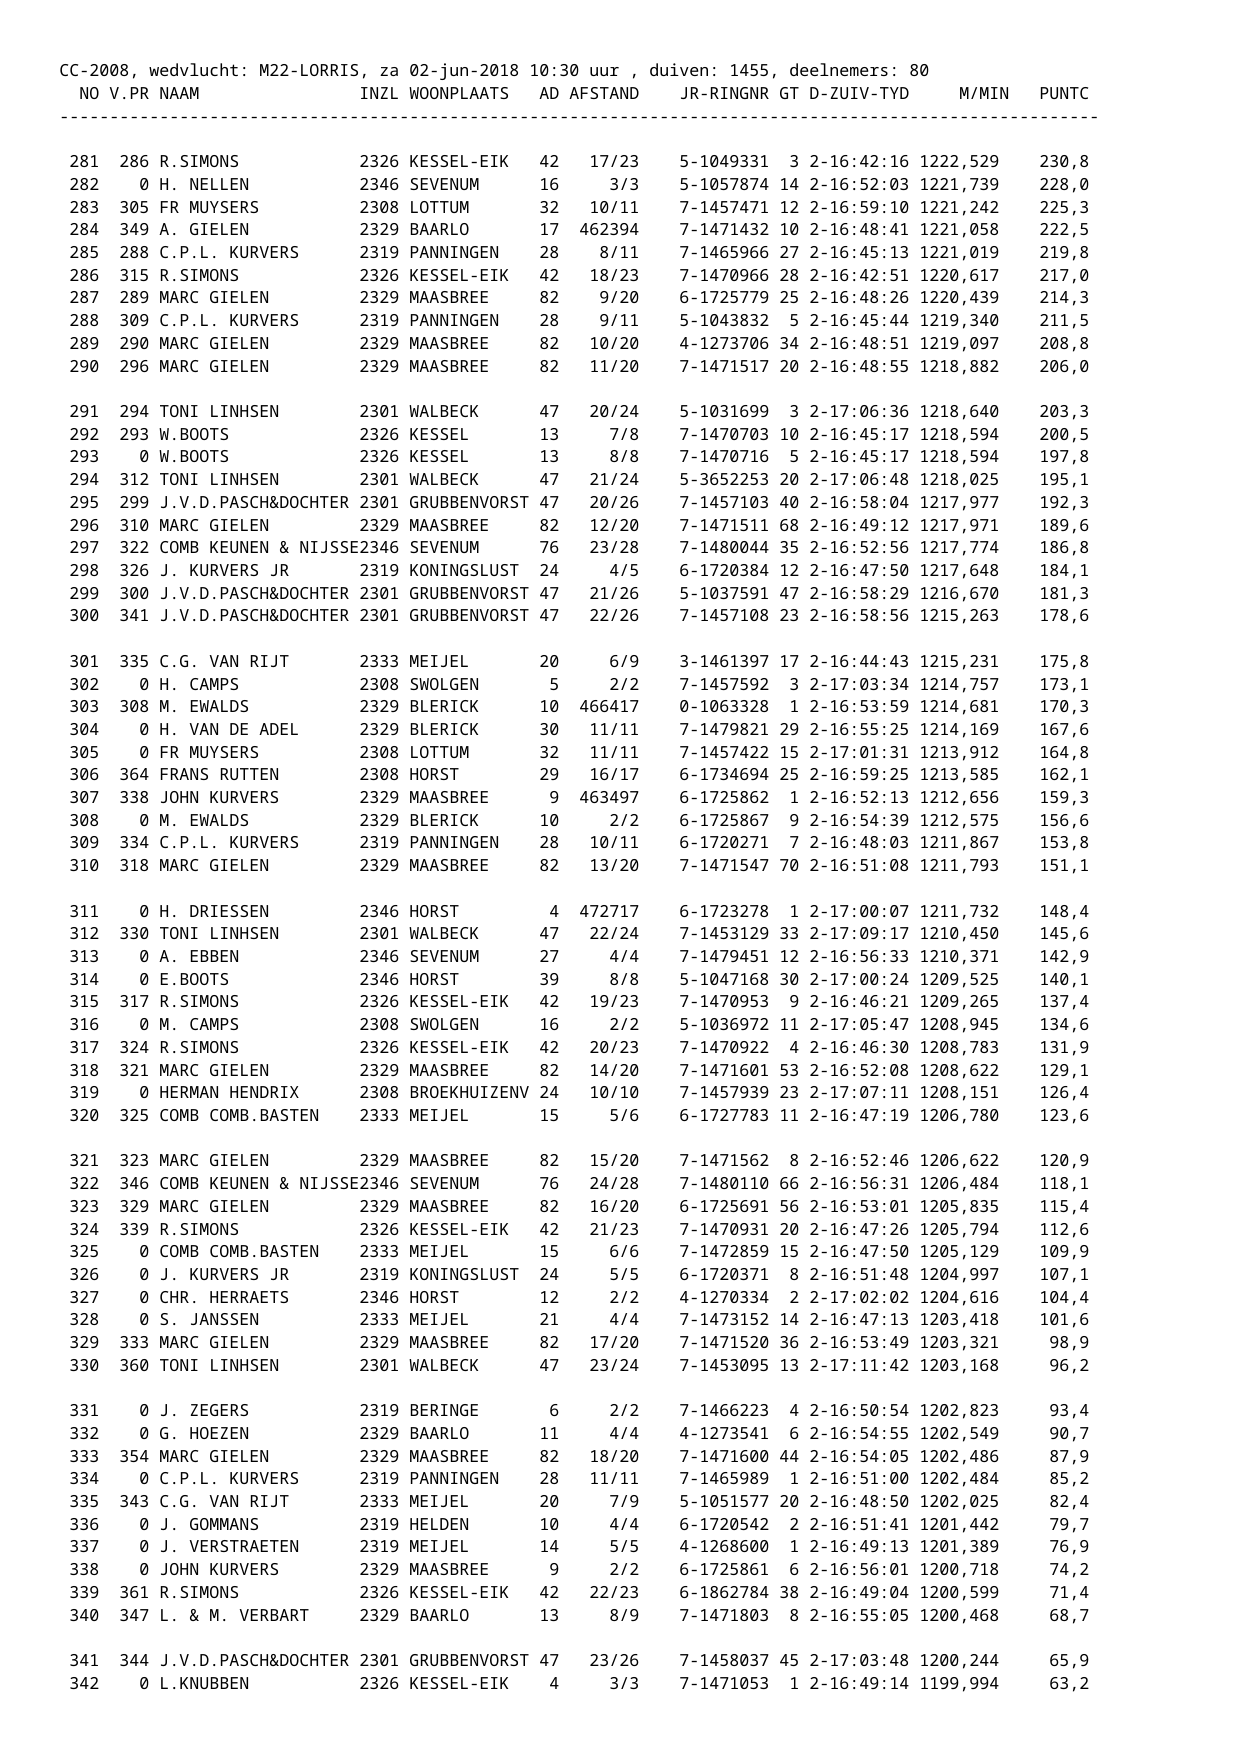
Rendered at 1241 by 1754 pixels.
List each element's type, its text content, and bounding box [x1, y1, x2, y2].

text 294 312 TONI LINHSEN 2301 WALBECK 47 21/24 5-3652253 20 2-17:06:48 1218,025 195,1 [59, 468, 1181, 491]
text 305 0 FR MUYSERS 2308 LOTTUM 32 11/11 7-1457422 15 2-17:01:31 1213,912 164,8 [59, 740, 1181, 763]
text 317 324 R.SIMONS 2326 KESSEL-EIK 42 20/23 7-1470922 4 2-16:46:30 1208,783 131,9 [59, 1036, 1181, 1058]
text 338 0 JOHN KURVERS 2329 MAASBREE 9 2/2 6-1725861 6 2-16:56:01 1200,718 74,2 [59, 1558, 1181, 1581]
text 329 333 MARC GIELEN 2329 MAASBREE 82 17/20 7-1471520 36 2-16:53:49 1203,321 98,9 [59, 1331, 1181, 1353]
text -------------------------------------------------------------------------------------------------------- [59, 104, 1181, 127]
text 334 0 C.P.L. KURVERS 2319 PANNINGEN 28 11/11 7-1465989 1 2-16:51:00 1202,484 85,2 [59, 1467, 1181, 1490]
text 318 321 MARC GIELEN 2329 MAASBREE 82 14/20 7-1471601 53 2-16:52:08 1208,622 129,1 [59, 1058, 1181, 1081]
text 339 361 R.SIMONS 2326 KESSEL-EIK 42 22/23 6-1862784 38 2-16:49:04 1200,599 71,4 [59, 1581, 1181, 1603]
text NO V.PR NAAM INZL WOONPLAATS AD AFSTAND JR-RINGNR GT D-ZUIV-TYD M/MIN PUNTC [59, 82, 1181, 104]
text 307 338 JOHN KURVERS 2329 MAASBREE 9 463497 6-1725862 1 2-16:52:13 1212,656 159,3 [59, 786, 1181, 808]
text 306 364 FRANS RUTTEN 2308 HORST 29 16/17 6-1734694 25 2-16:59:25 1213,585 162,1 [59, 763, 1181, 786]
text 283 305 FR MUYSERS 2308 LOTTUM 32 10/11 7-1457471 12 2-16:59:10 1221,242 225,3 [59, 195, 1181, 218]
text 288 309 C.P.L. KURVERS 2319 PANNINGEN 28 9/11 5-1043832 5 2-16:45:44 1219,340 211,5 [59, 309, 1181, 332]
text 337 0 J. VERSTRAETEN 2319 MEIJEL 14 5/5 4-1268600 1 2-16:49:13 1201,389 76,9 [59, 1535, 1181, 1558]
text 312 330 TONI LINHSEN 2301 WALBECK 47 22/24 7-1453129 33 2-17:09:17 1210,450 145,6 [59, 922, 1181, 945]
text 281 286 R.SIMONS 2326 KESSEL-EIK 42 17/23 5-1049331 3 2-16:42:16 1222,529 230,8 [59, 150, 1181, 173]
text 289 290 MARC GIELEN 2329 MAASBREE 82 10/20 4-1273706 34 2-16:48:51 1219,097 208,8 [59, 332, 1181, 354]
text 326 0 J. KURVERS JR 2319 KONINGSLUST 24 5/5 6-1720371 8 2-16:51:48 1204,997 107,1 [59, 1263, 1181, 1285]
text 286 315 R.SIMONS 2326 KESSEL-EIK 42 18/23 7-1470966 28 2-16:42:51 1220,617 217,0 [59, 263, 1181, 286]
text 302 0 H. CAMPS 2308 SWOLGEN 5 2/2 7-1457592 3 2-17:03:34 1214,757 173,1 [59, 672, 1181, 695]
text 304 0 H. VAN DE ADEL 2329 BLERICK 30 11/11 7-1479821 29 2-16:55:25 1214,169 167,6 [59, 718, 1181, 740]
text 299 300 J.V.D.PASCH&DOCHTER 2301 GRUBBENVORST 47 21/26 5-1037591 47 2-16:58:29 1216,670 181,3 [59, 581, 1181, 604]
text 341 344 J.V.D.PASCH&DOCHTER 2301 GRUBBENVORST 47 23/26 7-1458037 45 2-17:03:48 1200,244 65,9 [59, 1649, 1181, 1671]
text 284 349 A. GIELEN 2329 BAARLO 17 462394 7-1471432 10 2-16:48:41 1221,058 222,5 [59, 218, 1181, 241]
text 298 326 J. KURVERS JR 2319 KONINGSLUST 24 4/5 6-1720384 12 2-16:47:50 1217,648 184,1 [59, 559, 1181, 581]
text 301 335 C.G. VAN RIJT 2333 MEIJEL 20 6/9 3-1461397 17 2-16:44:43 1215,231 175,8 [59, 649, 1181, 672]
text 340 347 L. & M. VERBART 2329 BAARLO 13 8/9 7-1471803 8 2-16:55:05 1200,468 68,7 [59, 1603, 1181, 1626]
text 336 0 J. GOMMANS 2319 HELDEN 10 4/4 6-1720542 2 2-16:51:41 1201,442 79,7 [59, 1512, 1181, 1535]
text 323 329 MARC GIELEN 2329 MAASBREE 82 16/20 6-1725691 56 2-16:53:01 1205,835 115,4 [59, 1194, 1181, 1217]
text 316 0 M. CAMPS 2308 SWOLGEN 16 2/2 5-1036972 11 2-17:05:47 1208,945 134,6 [59, 1013, 1181, 1036]
text 282 0 H. NELLEN 2346 SEVENUM 16 3/3 5-1057874 14 2-16:52:03 1221,739 228,0 [59, 173, 1181, 195]
text 296 310 MARC GIELEN 2329 MAASBREE 82 12/20 7-1471511 68 2-16:49:12 1217,971 189,6 [59, 513, 1181, 536]
text 290 296 MARC GIELEN 2329 MAASBREE 82 11/20 7-1471517 20 2-16:48:55 1218,882 206,0 [59, 354, 1181, 377]
text 313 0 A. EBBEN 2346 SEVENUM 27 4/4 7-1479451 12 2-16:56:33 1210,371 142,9 [59, 945, 1181, 967]
text 291 294 TONI LINHSEN 2301 WALBECK 47 20/24 5-1031699 3 2-17:06:36 1218,640 203,3 [59, 400, 1181, 422]
text 310 318 MARC GIELEN 2329 MAASBREE 82 13/20 7-1471547 70 2-16:51:08 1211,793 151,1 [59, 854, 1181, 877]
text 325 0 COMB COMB.BASTEN 2333 MEIJEL 15 6/6 7-1472859 15 2-16:47:50 1205,129 109,9 [59, 1240, 1181, 1263]
text 335 343 C.G. VAN RIJT 2333 MEIJEL 20 7/9 5-1051577 20 2-16:48:50 1202,025 82,4 [59, 1490, 1181, 1512]
text CC-2008, wedvlucht: M22-LORRIS, za 02-jun-2018 10:30 uur , duiven: 1455, deelnemers: 80 [59, 59, 1181, 82]
text 342 0 L.KNUBBEN 2326 KESSEL-EIK 4 3/3 7-1471053 1 2-16:49:14 1199,994 63,2 [59, 1671, 1181, 1694]
text 292 293 W.BOOTS 2326 KESSEL 13 7/8 7-1470703 10 2-16:45:17 1218,594 200,5 [59, 422, 1181, 445]
text 331 0 J. ZEGERS 2319 BERINGE 6 2/2 7-1466223 4 2-16:50:54 1202,823 93,4 [59, 1399, 1181, 1422]
text 324 339 R.SIMONS 2326 KESSEL-EIK 42 21/23 7-1470931 20 2-16:47:26 1205,794 112,6 [59, 1217, 1181, 1240]
text 333 354 MARC GIELEN 2329 MAASBREE 82 18/20 7-1471600 44 2-16:54:05 1202,486 87,9 [59, 1444, 1181, 1467]
text 285 288 C.P.L. KURVERS 2319 PANNINGEN 28 8/11 7-1465966 27 2-16:45:13 1221,019 219,8 [59, 241, 1181, 263]
text 309 334 C.P.L. KURVERS 2319 PANNINGEN 28 10/11 6-1720271 7 2-16:48:03 1211,867 153,8 [59, 831, 1181, 854]
text 303 308 M. EWALDS 2329 BLERICK 10 466417 0-1063328 1 2-16:53:59 1214,681 170,3 [59, 695, 1181, 718]
text 321 323 MARC GIELEN 2329 MAASBREE 82 15/20 7-1471562 8 2-16:52:46 1206,622 120,9 [59, 1149, 1181, 1172]
text 328 0 S. JANSSEN 2333 MEIJEL 21 4/4 7-1473152 14 2-16:47:13 1203,418 101,6 [59, 1308, 1181, 1331]
text 319 0 HERMAN HENDRIX 2308 BROEKHUIZENV 24 10/10 7-1457939 23 2-17:07:11 1208,151 126,4 [59, 1081, 1181, 1104]
text 320 325 COMB COMB.BASTEN 2333 MEIJEL 15 5/6 6-1727783 11 2-16:47:19 1206,780 123,6 [59, 1104, 1181, 1126]
text 332 0 G. HOEZEN 2329 BAARLO 11 4/4 4-1273541 6 2-16:54:55 1202,549 90,7 [59, 1422, 1181, 1444]
text 314 0 E.BOOTS 2346 HORST 39 8/8 5-1047168 30 2-17:00:24 1209,525 140,1 [59, 967, 1181, 990]
text 297 322 COMB KEUNEN & NIJSSE2346 SEVENUM 76 23/28 7-1480044 35 2-16:52:56 1217,774 186,8 [59, 536, 1181, 559]
text 311 0 H. DRIESSEN 2346 HORST 4 472717 6-1723278 1 2-17:00:07 1211,732 148,4 [59, 899, 1181, 922]
text 293 0 W.BOOTS 2326 KESSEL 13 8/8 7-1470716 5 2-16:45:17 1218,594 197,8 [59, 445, 1181, 468]
text 315 317 R.SIMONS 2326 KESSEL-EIK 42 19/23 7-1470953 9 2-16:46:21 1209,265 137,4 [59, 990, 1181, 1013]
text 327 0 CHR. HERRAETS 2346 HORST 12 2/2 4-1270334 2 2-17:02:02 1204,616 104,4 [59, 1285, 1181, 1308]
text 300 341 J.V.D.PASCH&DOCHTER 2301 GRUBBENVORST 47 22/26 7-1457108 23 2-16:58:56 1215,263 178,6 [59, 604, 1181, 627]
text 330 360 TONI LINHSEN 2301 WALBECK 47 23/24 7-1453095 13 2-17:11:42 1203,168 96,2 [59, 1353, 1181, 1376]
text 295 299 J.V.D.PASCH&DOCHTER 2301 GRUBBENVORST 47 20/26 7-1457103 40 2-16:58:04 1217,977 192,3 [59, 491, 1181, 513]
text 308 0 M. EWALDS 2329 BLERICK 10 2/2 6-1725867 9 2-16:54:39 1212,575 156,6 [59, 808, 1181, 831]
text 322 346 COMB KEUNEN & NIJSSE2346 SEVENUM 76 24/28 7-1480110 66 2-16:56:31 1206,484 118,1 [59, 1172, 1181, 1194]
text 287 289 MARC GIELEN 2329 MAASBREE 82 9/20 6-1725779 25 2-16:48:26 1220,439 214,3 [59, 286, 1181, 309]
